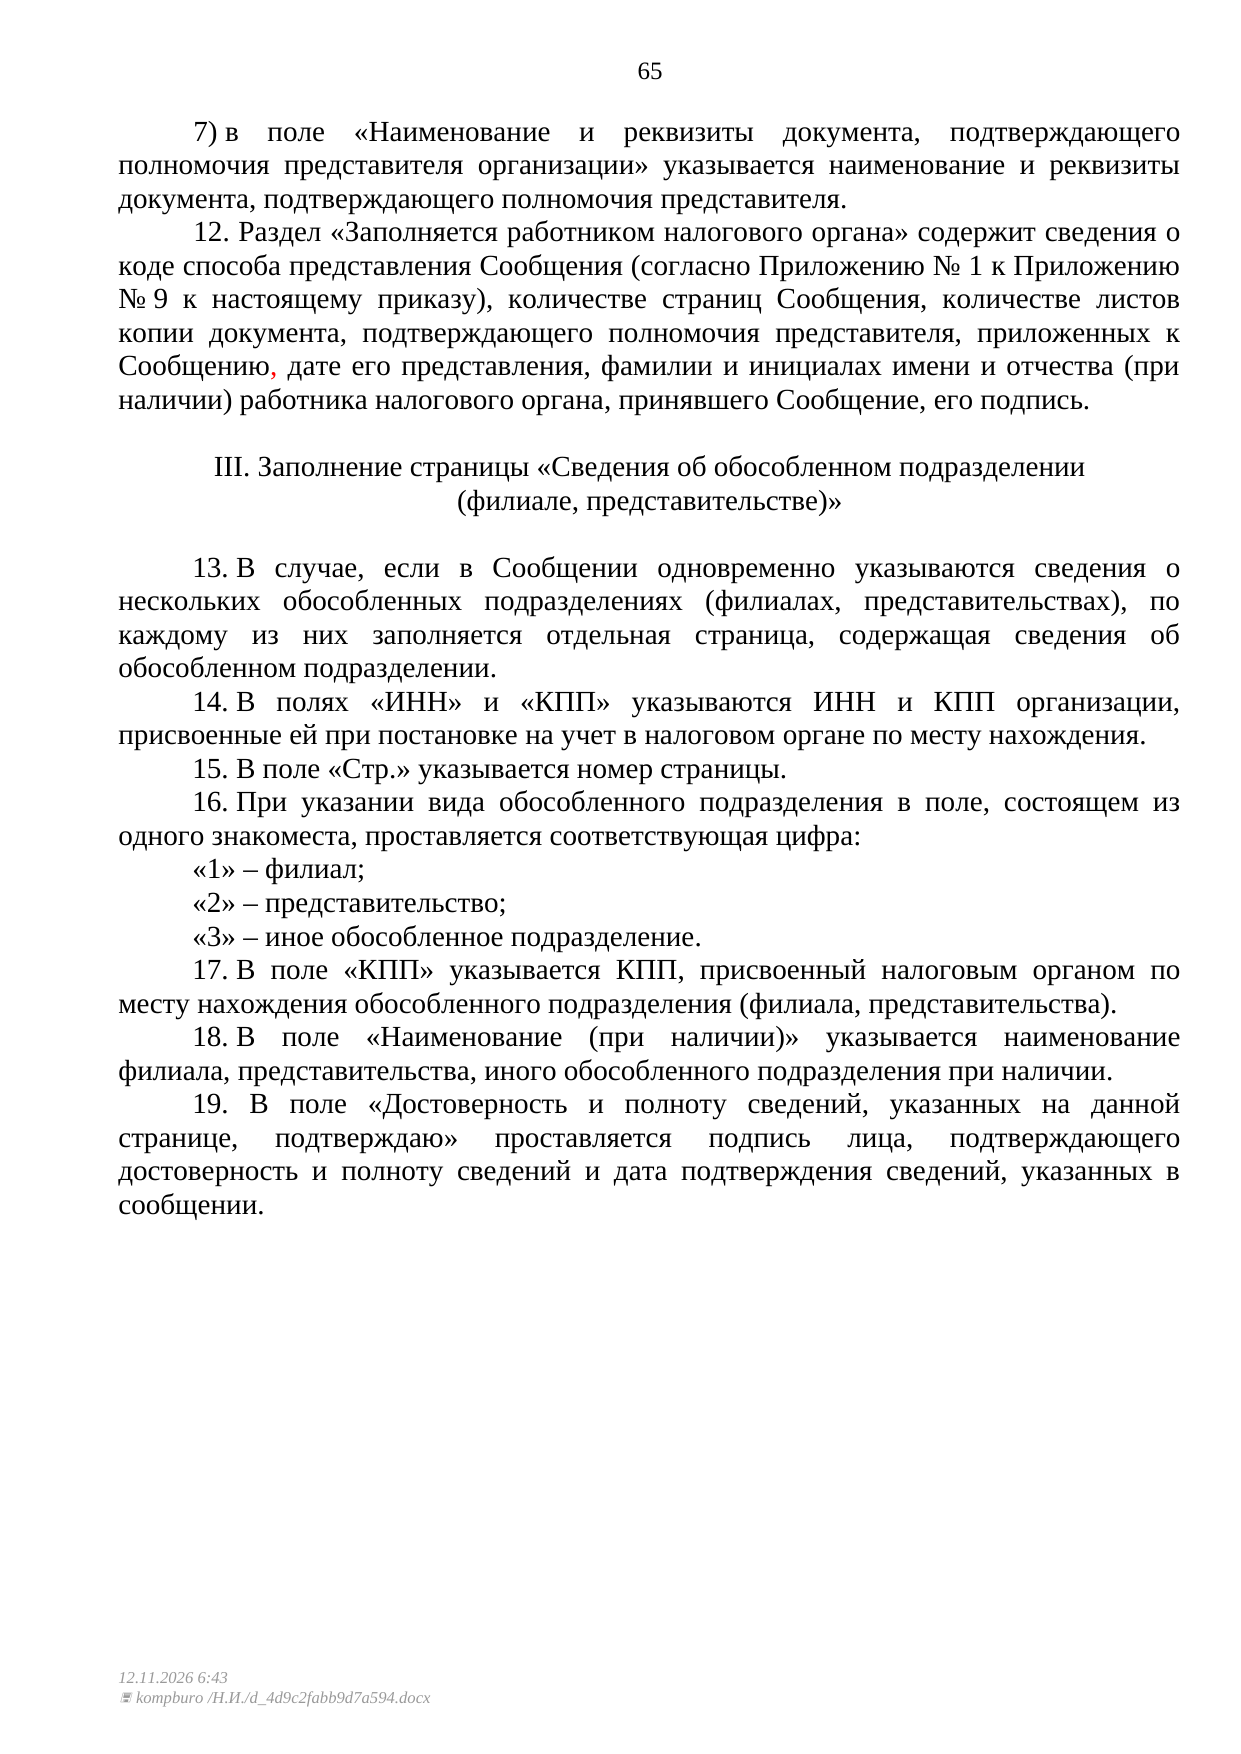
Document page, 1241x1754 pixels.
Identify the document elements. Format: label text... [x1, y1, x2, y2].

text «3» – иное обособленное подразделение. [118, 919, 1181, 952]
text 18. В поле «Наименование (при наличии)» указывается наименование филиала, представительства, иного обособленного подразделения при наличии. [118, 1019, 1181, 1086]
text 19. В поле «Достоверность и полноту сведений, указанных на данной странице, подтверждаю» проставляется подпись лица, подтверждающего достоверность и полноту сведений и дата подтверждения сведений, указанных в сообщении. [118, 1086, 1181, 1221]
text 16. При указании вида обособленного подразделения в поле, состоящем из одного знакоместа, проставляется соответствующая цифра: [118, 784, 1181, 852]
text «2» – представительство; [118, 885, 1181, 919]
text 7) в поле «Наименование и реквизиты документа, подтверждающего полномочия представителя организации» указывается наименование и реквизиты документа, подтверждающего полномочия представителя. [118, 114, 1181, 214]
text (филиале, представительстве)» [118, 483, 1181, 516]
text 12. Раздел «Заполняется работником налогового органа» содержит сведения о коде способа представления Сообщения (согласно Приложению № 1 к Приложению № 9 к настоящему приказу), количестве страниц Сообщения, количестве листов копии документа, подтверждающего полномочия представителя, приложенных к Сообщению, дате его представления, фамилии и инициалах имени и отчества (при наличии) работника налогового органа, принявшего Сообщение, его подпись. [118, 214, 1181, 416]
text III. Заполнение страницы «Сведения об обособленном подразделении [118, 449, 1181, 483]
text 15. В поле «Стр.» указывается номер страницы. [118, 751, 1181, 784]
text 17. В поле «КПП» указывается КПП, присвоенный налоговым органом по месту нахождения обособленного подразделения (филиала, представительства). [118, 952, 1181, 1019]
text «1» – филиал; [118, 852, 1181, 885]
text 13. В случае, если в Сообщении одновременно указываются сведения о нескольких обособленных подразделениях (филиалах, представительствах), по каждому из них заполняется отдельная страница, содержащая сведения об обособленном подразделении. [118, 550, 1181, 684]
text 14. В полях «ИНН» и «КПП» указываются ИНН и КПП организации, присвоенные ей при постановке на учет в налоговом органе по месту нахождения. [118, 684, 1181, 751]
